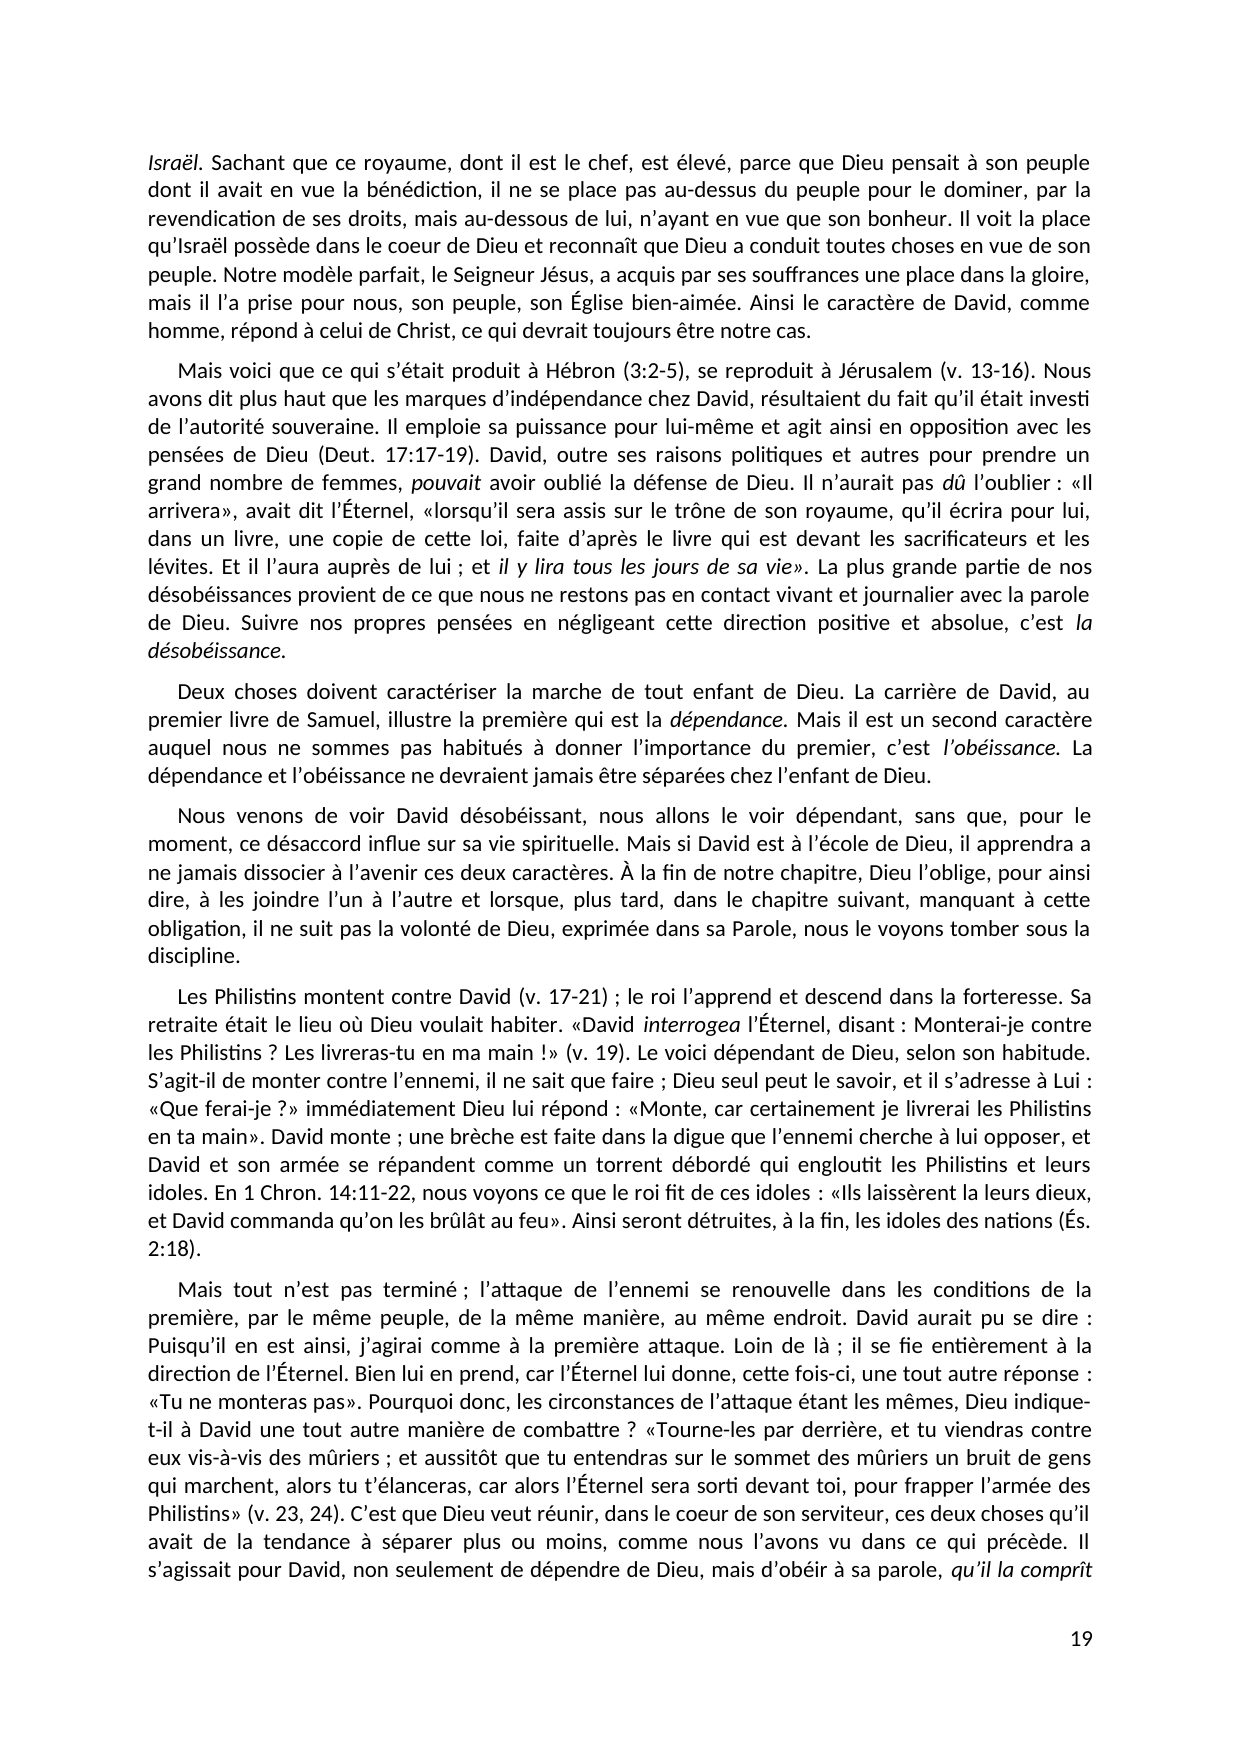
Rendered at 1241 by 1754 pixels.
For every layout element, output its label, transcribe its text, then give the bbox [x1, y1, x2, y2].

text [148, 1275, 1093, 1583]
text Les Philistins montent contre David (v. 17-21) ; le roi l’apprend et descend dans la forteresse. Sa retraite était le lieu où Dieu voulait habiter. «David interrogea l’Éternel, disant : Monterai-je contre les Philistins ? Les livreras-tu en ma main !» (v. 19). Le voici dépendant de Dieu, selon son habitude. S’agit-il de monter contre l’ennemi, il ne sait que faire ; Dieu seul peut le savoir, et il s’adresse à Lui : «Que ferai-je ?» immédiatement Dieu lui répond : «Monte, car certainement je livrerai les Philistins en ta main». David monte ; une brèche est faite dans la digue que l’ennemi cherche à lui opposer, et David et son armée se répandent comme un torrent débordé qui engloutit les Philistins et leurs idoles. En 1 Chron. 14:11-22, nous voyons ce que le roi fit de ces idoles : «Ils laissèrent la leurs dieux, et David commanda qu’on les brûlât au feu». Ainsi seront détruites, à la fin, les idoles des nations (És. 2:18). [148, 982, 1093, 1262]
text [148, 148, 1093, 344]
text Mais voici que ce qui s’était produit à Hébron (3:2-5), se reproduit à Jérusalem (v. 13-16). Nous avons dit plus haut que les marques d’indépendance chez David, résultaient du fait qu’il était investi de l’autorité souveraine. Il emploie sa puissance pour lui-même et agit ainsi en opposition avec les pensées de Dieu (Deut. 17:17-19). David, outre ses raisons politiques et autres pour prendre un grand nombre de femmes, pouvait avoir oublié la défense de Dieu. Il n’aurait pas dû l’oublier : «Il arrivera», avait dit l’Éternel, «lorsqu’il sera assis sur le trône de son royaume, qu’il écrira pour lui, dans un livre, une copie de cette loi, faite d’après le livre qui est devant les sacrificateurs et les lévites. Et il l’aura auprès de lui ; et il y lira tous les jours de sa vie». La plus grande partie de nos désobéissances provient de ce que nous ne restons pas en contact vivant et journalier avec la parole de Dieu. Suivre nos propres pensées en négligeant cette direction positive et absolue, c’est la désobéissance. [148, 356, 1093, 664]
text Deux choses doivent caractériser la marche de tout enfant de Dieu. La carrière de David, au premier livre de Samuel, illustre la première qui est la dépendance. Mais il est un second caractère auquel nous ne sommes pas habitués à donner l’importance du premier, c’est l’obéissance. La dépendance et l’obéissance ne devraient jamais être séparées chez l’enfant de Dieu. [148, 677, 1093, 789]
text Nous venons de voir David désobéissant, nous allons le voir dépendant, sans que, pour le moment, ce désaccord influe sur sa vie spirituelle. Mais si David est à l’école de Dieu, il apprendra a ne jamais dissocier à l’avenir ces deux caractères. À la fin de notre chapitre, Dieu l’oblige, pour ainsi dire, à les joindre l’un à l’autre et lorsque, plus tard, dans le chapitre suivant, manquant à cette obligation, il ne suit pas la volonté de Dieu, exprimée dans sa Parole, nous le voyons tomber sous la discipline. [148, 802, 1093, 970]
